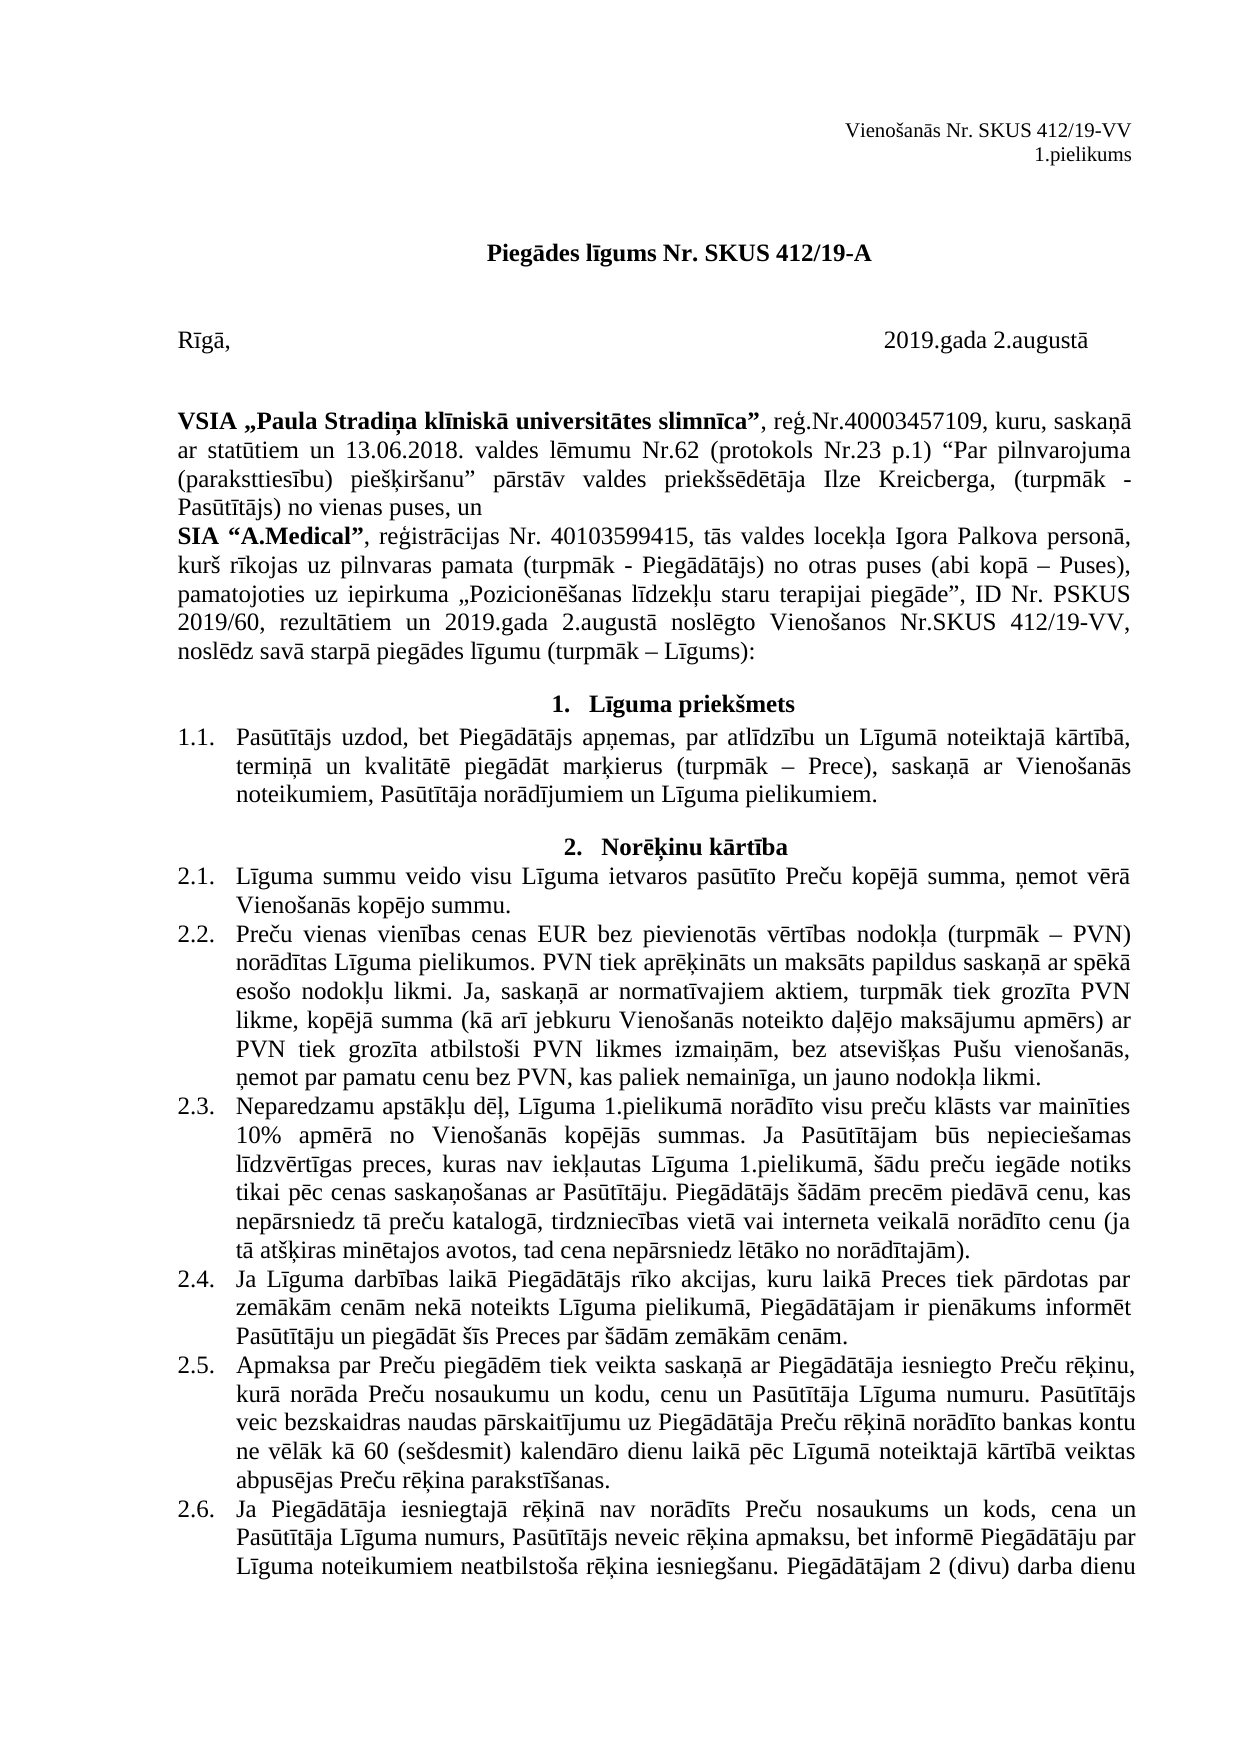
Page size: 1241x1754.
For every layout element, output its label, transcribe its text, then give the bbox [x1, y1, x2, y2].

list Līguma summu veido visu Līguma ietvaros pasūtīto Preču kopējā summa, ņemot vērā Vienošanās kopējo summu. [177, 861, 1132, 919]
list Līguma priekšmets [215, 689, 1132, 718]
text SIA “A.Medical”, reģistrācijas Nr. 40103599415, tās valdes locekļa Igora Palkova personā, kurš rīkojas uz pilnvaras pamata (turpmāk - Piegādātājs) no otras puses (abi kopā – Puses), pamatojoties uz iepirkuma „Pozicionēšanas līdzekļu staru terapijai piegāde”, ID Nr. PSKUS 2019/60, rezultātiem un 2019.gada 2.augustā noslēgto Vienošanos Nr.SKUS 412/19-VV, noslēdz savā starpā piegādes līgumu (turpmāk – Līgums): [177, 521, 1132, 665]
text Vienošanās Nr. SKUS 412/19-VV [252, 118, 1132, 142]
list Preču vienas vienības cenas EUR bez pievienotās vērtības nodokļa (turpmāk – PVN) norādītas Līguma pielikumos. PVN tiek aprēķināts un maksāts papildus saskaņā ar spēkā esošo nodokļu likmi. Ja, saskaņā ar normatīvajiem aktiem, turpmāk tiek grozīta PVN likme, kopējā summa (kā arī jebkuru Vienošanās noteikto daļējo maksājumu apmērs) ar PVN tiek grozīta atbilstoši PVN likmes izmaiņām, bez atsevišķas Pušu vienošanās, ņemot par pamatu cenu bez PVN, kas paliek nemainīga, un jauno nodokļa likmi. [177, 919, 1132, 1091]
list Pasūtītājs uzdod, bet Piegādātājs apņemas, par atlīdzību un Līgumā noteiktajā kārtībā, termiņā un kvalitātē piegādāt marķierus (turpmāk – Prece), saskaņā ar Vienošanās noteikumiem, Pasūtītāja norādījumiem un Līguma pielikumiem. [177, 722, 1132, 808]
text 1.pielikums [252, 142, 1132, 166]
list Ja Līguma darbības laikā Piegādātājs rīko akcijas, kuru laikā Preces tiek pārdotas par zemākām cenām nekā noteikts Līguma pielikumā, Piegādātājam ir pienākums informēt Pasūtītāju un piegādāt šīs Preces par šādām zemākām cenām. [177, 1264, 1132, 1350]
text VSIA „Paula Stradiņa klīniskā universitātes slimnīca”, reģ.Nr.40003457109, kuru, saskaņā ar statūtiem un 13.06.2018. valdes lēmumu Nr.62 (protokols Nr.23 p.1) “Par pilnvarojuma (paraksttiesību) piešķiršanu” pārstāv valdes priekšsēdētāja Ilze Kreicberga, (turpmāk - Pasūtītājs) no vienas puses, un [177, 406, 1132, 521]
text Rīgā, 2019.gada 2.augustā [177, 325, 1152, 353]
list Neparedzamu apstākļu dēļ, Līguma 1.pielikumā norādīto visu preču klāsts var mainīties 10% apmērā no Vienošanās kopējās summas. Ja Pasūtītājam būs nepieciešamas līdzvērtīgas preces, kuras nav iekļautas Līguma 1.pielikumā, šādu preču iegāde notiks tikai pēc cenas saskaņošanas ar Pasūtītāju. Piegādātājs šādām precēm piedāvā cenu, kas nepārsniedz tā preču katalogā, tirdzniecības vietā vai interneta veikalā norādīto cenu (ja tā atšķiras minētajos avotos, tad cena nepārsniedz lētāko no norādītajām). [177, 1091, 1132, 1264]
text Piegādes līgums Nr. SKUS 412/19-A [177, 238, 1181, 267]
list Apmaksa par Preču piegādēm tiek veikta saskaņā ar Piegādātāja iesniegto Preču rēķinu, kurā norāda Preču nosaukumu un kodu, cenu un Pasūtītāja Līguma numuru. Pasūtītājs veic bezskaidras naudas pārskaitījumu uz Piegādātāja Preču rēķinā norādīto bankas kontu ne vēlāk kā 60 (sešdesmit) kalendāro dienu laikā pēc Līgumā noteiktajā kārtībā veiktas abpusējas Preču rēķina parakstīšanas. [177, 1350, 1137, 1494]
list Norēķinu kārtība [215, 832, 1137, 861]
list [177, 1494, 1137, 1580]
